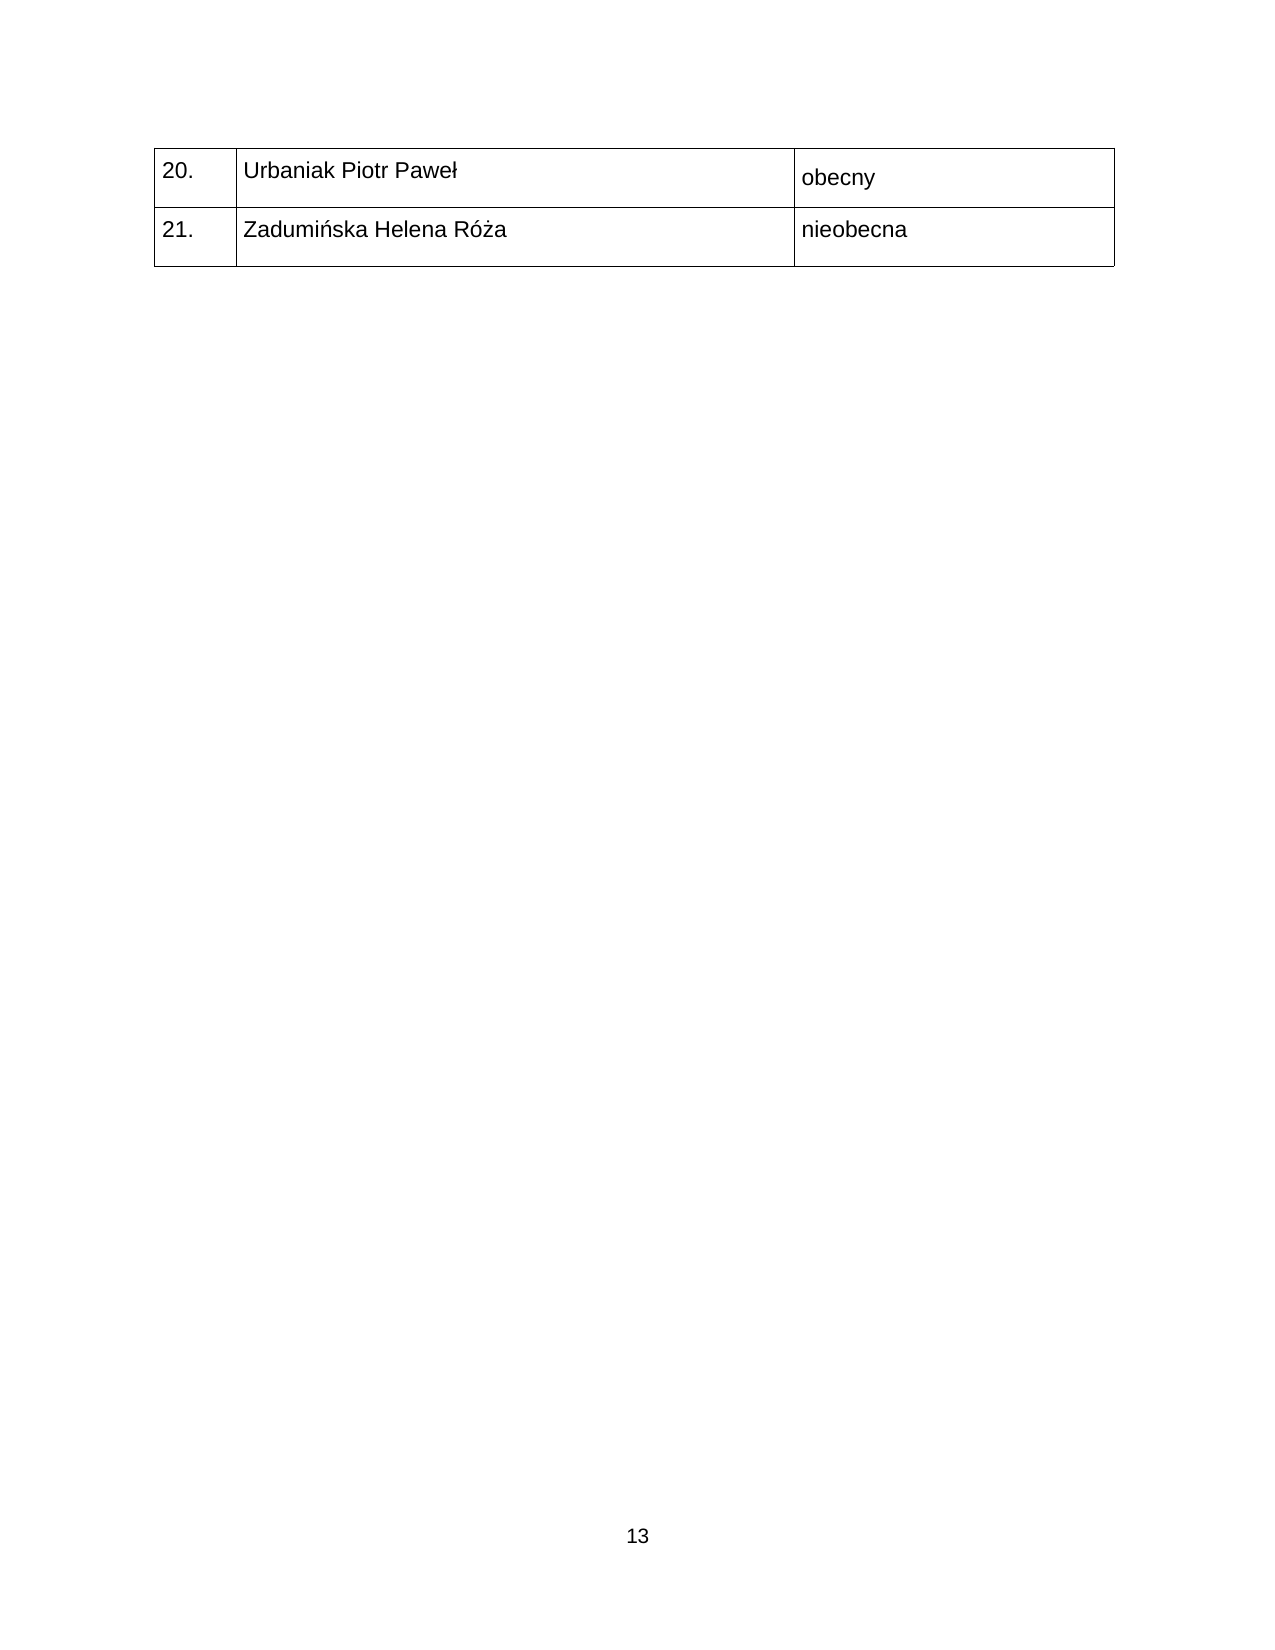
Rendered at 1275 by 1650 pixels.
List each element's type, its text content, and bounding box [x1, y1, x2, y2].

table_cell Urbaniak Piotr Paweł [237, 149, 794, 207]
table_cell 21. [155, 208, 236, 266]
table_cell nieobecna [795, 208, 1114, 266]
table_cell Zadumińska Helena Róża [237, 208, 794, 266]
table_cell 20. [155, 149, 236, 207]
table_cell obecny [795, 149, 1114, 207]
